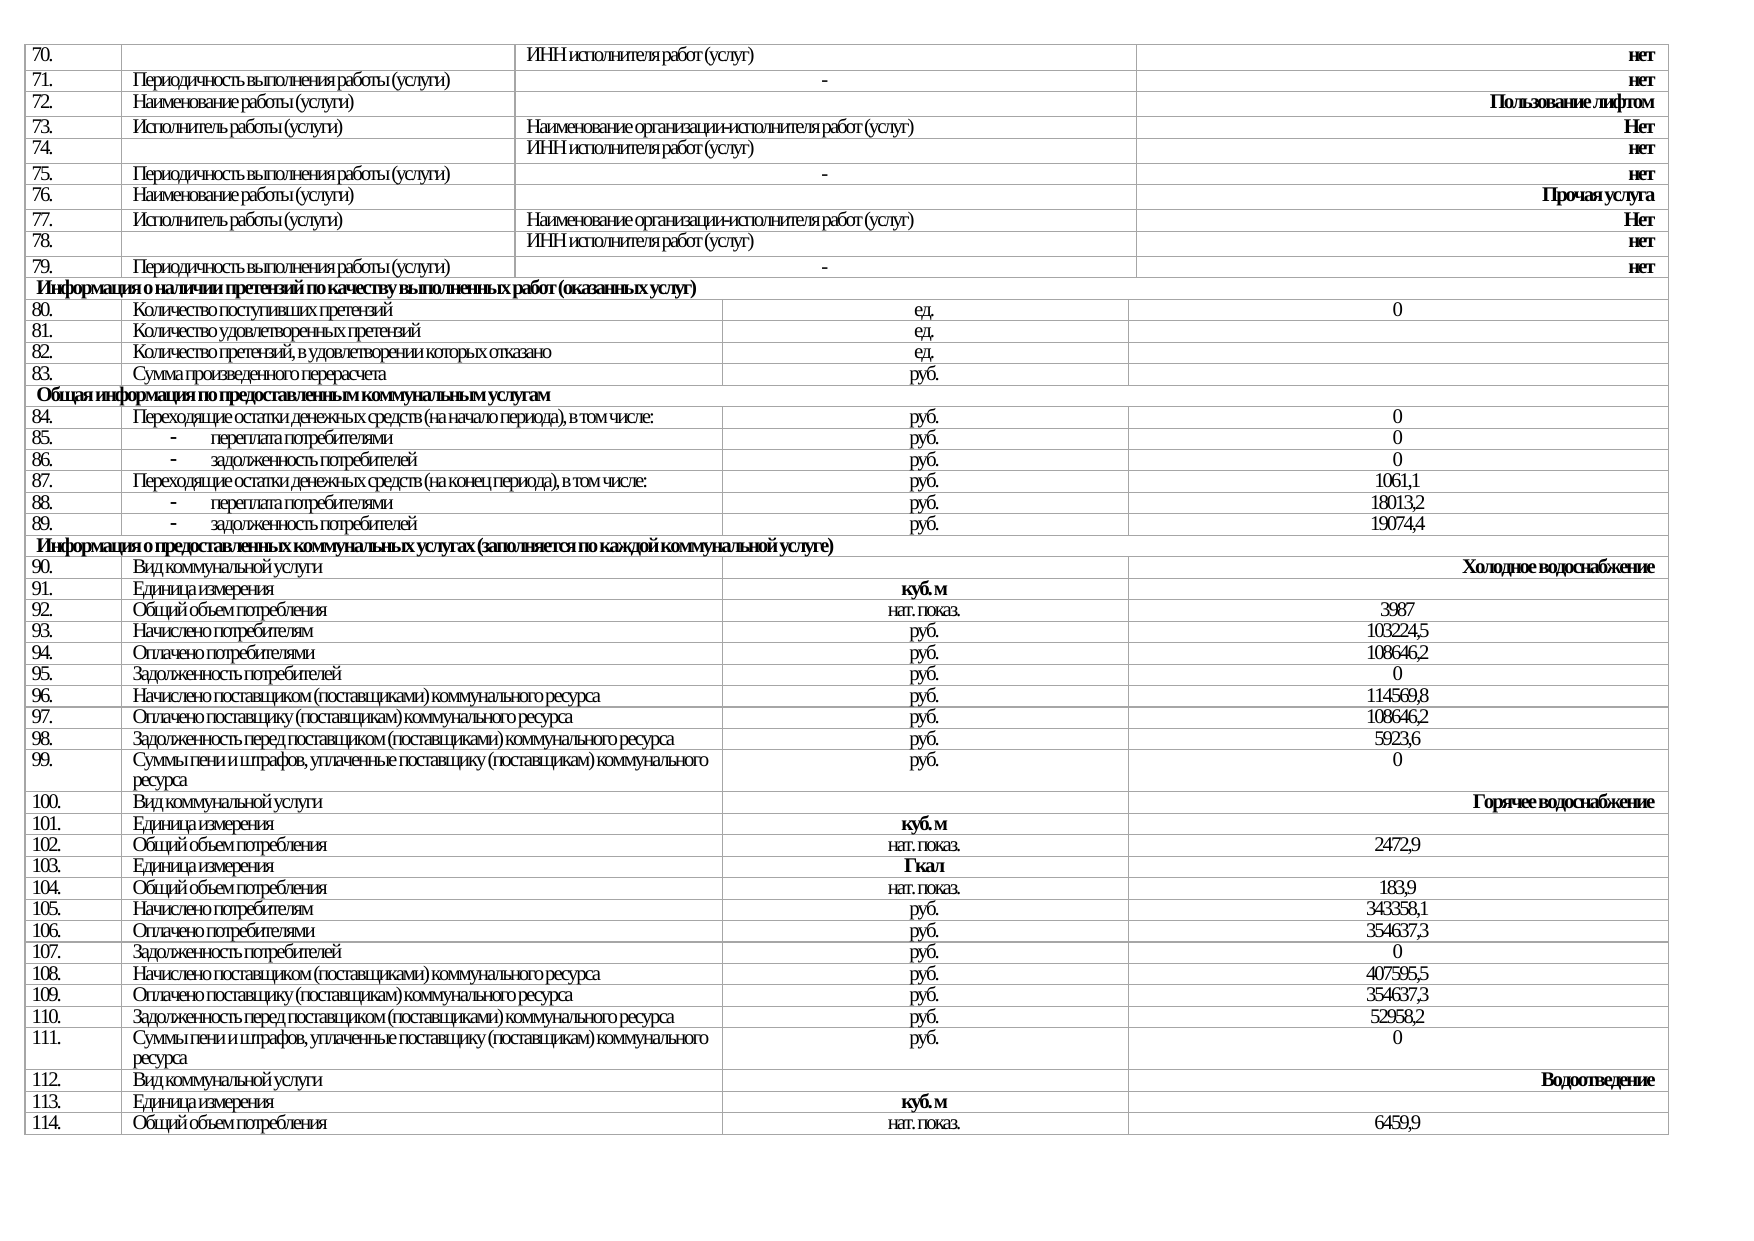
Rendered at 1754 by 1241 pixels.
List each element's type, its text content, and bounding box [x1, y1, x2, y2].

table_cell руб. [723, 1028, 1128, 1069]
table_cell [26, 729, 121, 749]
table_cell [516, 117, 1136, 137]
table_cell [26, 964, 121, 984]
table_cell 6459,9 [1129, 1113, 1668, 1134]
table_cell [26, 514, 121, 535]
table_cell Общий объем потребления [122, 1113, 722, 1134]
table_cell Информация о наличии претензий по качеству выполненных работ (оказанных услуг) [26, 278, 1668, 299]
table_cell руб. [723, 708, 1128, 728]
table_cell Водоотведение [1129, 1070, 1668, 1091]
table_cell 0 [1129, 407, 1668, 427]
table_cell Вид коммунальной услуги [122, 792, 722, 813]
table_cell ед. [723, 343, 1128, 363]
table_cell задолженность потребителей [122, 514, 722, 535]
table_cell [26, 686, 121, 706]
table_cell Общий объем потребления [122, 600, 722, 621]
table_cell 2472,9 [1129, 835, 1668, 856]
table_cell руб. [723, 686, 1128, 706]
table_cell руб. [723, 750, 1128, 791]
table_cell руб. [723, 622, 1128, 642]
table_cell [1129, 343, 1668, 363]
table_cell Горячее водоснабжение [1129, 792, 1668, 813]
table_cell Единица измерения [122, 1092, 722, 1112]
table_cell [26, 557, 121, 578]
table_cell [26, 750, 121, 791]
table_cell куб. м [723, 814, 1128, 834]
table_cell - [516, 164, 1136, 184]
table_cell руб. [723, 514, 1128, 535]
table_cell руб. [723, 493, 1128, 513]
table_cell руб. [723, 665, 1128, 685]
table_cell [1129, 814, 1668, 834]
table_cell Количество претензий, в удовлетворении которых отказано [122, 343, 722, 363]
table_cell ИНН исполнителя работ (услуг) [516, 45, 1136, 69]
table_cell Сумма произведенного перерасчета [122, 364, 722, 384]
table_cell [122, 45, 514, 69]
table_cell нет [1137, 45, 1668, 69]
table_cell Наименование организации-исполнителя работ (услуг) [516, 210, 1136, 231]
table_cell - [516, 257, 1136, 277]
table_cell 0 [1129, 750, 1668, 791]
table_cell 354637,3 [1129, 921, 1668, 941]
table_cell руб. [723, 364, 1128, 384]
table_cell переплата потребителями [122, 493, 722, 513]
table_cell [26, 407, 121, 427]
table_cell 3987 [1129, 600, 1668, 621]
table_cell 0 [1129, 943, 1668, 963]
table_cell Задолженность потребителей [122, 943, 722, 963]
table_cell Периодичность выполнения работы (услуги) [122, 164, 514, 184]
table_cell Задолженность перед поставщиком (поставщиками) коммунального ресурса [122, 729, 722, 749]
table_cell Исполнитель работы (услуги) [122, 210, 514, 231]
table_cell Периодичность выполнения работы (услуги) [122, 257, 514, 277]
table_cell нет [1137, 139, 1668, 163]
table_cell 18013,2 [1129, 493, 1668, 513]
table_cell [122, 71, 514, 91]
table_cell [26, 1070, 121, 1091]
table_cell [26, 985, 121, 1006]
table_cell переплата потребителями [122, 429, 722, 449]
table_cell 108646,2 [1129, 708, 1668, 728]
table_cell руб. [723, 964, 1128, 984]
table_cell Количество удовлетворенных претензий [122, 321, 722, 342]
table_cell Переходящие остатки денежных средств (на конец периода), в том числе: [122, 471, 722, 492]
table_cell [26, 45, 121, 69]
table_cell Единица измерения [122, 579, 722, 599]
table_cell [26, 579, 121, 599]
table_cell Количество поступивших претензий [122, 300, 722, 320]
table_cell [26, 117, 121, 137]
table_cell [26, 185, 121, 209]
table_cell [26, 1113, 121, 1134]
table_cell [1129, 1092, 1668, 1112]
table_cell ИНН исполнителя работ (услуг) [516, 139, 1136, 163]
table_cell 52958,2 [1129, 1007, 1668, 1027]
table_cell нат. показ. [723, 1113, 1128, 1134]
table_cell Единица измерения [122, 814, 722, 834]
table_cell Оплачено потребителями [122, 643, 722, 663]
table_cell Переходящие остатки денежных средств (на начало периода), в том числе: [122, 407, 722, 427]
table_cell [26, 300, 121, 320]
table_cell [26, 364, 121, 384]
table_cell Наименование работы (услуги) [122, 92, 514, 116]
table_cell 0 [1129, 450, 1668, 470]
table_cell [723, 557, 1128, 578]
table_cell [26, 900, 121, 920]
table_cell [1129, 857, 1668, 877]
table_cell [122, 232, 514, 256]
table_cell руб. [723, 1007, 1128, 1027]
table_cell куб. м [723, 1092, 1128, 1112]
table_cell [26, 429, 121, 449]
table_cell 183,9 [1129, 878, 1668, 898]
table_cell Исполнитель работы (услуги) [122, 117, 514, 137]
table_cell руб. [723, 407, 1128, 427]
table_cell [516, 92, 1136, 116]
table_cell [26, 835, 121, 856]
table_cell [26, 343, 121, 363]
table_cell Начислено поставщиком (поставщиками) коммунального ресурса [122, 686, 722, 706]
table_cell Начислено поставщиком (поставщиками) коммунального ресурса [122, 964, 722, 984]
table_cell нат. показ. [723, 878, 1128, 898]
table_cell руб. [723, 429, 1128, 449]
table_cell нет [1137, 232, 1668, 256]
table_cell [26, 878, 121, 898]
table_cell Общий объем потребления [122, 878, 722, 898]
table_cell Суммы пени и штрафов, уплаченные поставщику (поставщикам) коммунального ресурса [122, 1028, 722, 1069]
table_cell руб. [723, 450, 1128, 470]
table_cell [26, 450, 121, 470]
table_cell Вид коммунальной услуги [122, 1070, 722, 1091]
table_cell [26, 943, 121, 963]
table_cell 5923,6 [1129, 729, 1668, 749]
table_cell [26, 92, 121, 116]
table_cell 108646,2 [1129, 643, 1668, 663]
table_cell [26, 164, 121, 184]
table_cell Задолженность потребителей [122, 665, 722, 685]
table_cell [26, 139, 121, 163]
table_cell 354637,3 [1129, 985, 1668, 1006]
table_cell [26, 1007, 121, 1027]
table_cell Нет [1137, 117, 1668, 137]
table_cell Задолженность перед поставщиком (поставщиками) коммунального ресурса [122, 1007, 722, 1027]
table_cell 407595,5 [1129, 964, 1668, 984]
table_cell 343358,1 [1129, 900, 1668, 920]
table_cell куб. м [723, 579, 1128, 599]
table_cell руб. [723, 729, 1128, 749]
table_cell нат. показ. [723, 835, 1128, 856]
table_cell [26, 600, 121, 621]
table_cell руб. [723, 985, 1128, 1006]
table_cell [723, 1070, 1128, 1091]
table_cell Пользование лифтом [1137, 92, 1668, 116]
table_cell нет [1137, 164, 1668, 184]
table_cell [26, 471, 121, 492]
table_cell Прочая услуга [1137, 185, 1668, 209]
table_cell [26, 232, 121, 256]
table_cell Начислено потребителям [122, 622, 722, 642]
table_cell [26, 493, 121, 513]
table_cell [26, 643, 121, 663]
table_cell Информация о предоставленных коммунальных услугах (заполняется по каждой коммунальной услуге) [26, 536, 1668, 556]
table_cell нет [1137, 71, 1668, 91]
table_cell [26, 622, 121, 642]
table_cell 0 [1129, 1028, 1668, 1069]
table_cell [26, 71, 121, 91]
table_cell [723, 792, 1128, 813]
table_cell 0 [1129, 300, 1668, 320]
table_cell [26, 1028, 121, 1069]
table_cell руб. [723, 943, 1128, 963]
table_cell 103224,5 [1129, 622, 1668, 642]
table_cell Нет [1137, 210, 1668, 231]
table_cell руб. [723, 471, 1128, 492]
table_cell 19074,4 [1129, 514, 1668, 535]
table_cell ИНН исполнителя работ (услуг) [516, 232, 1136, 256]
table_cell - [516, 71, 1136, 91]
table_cell Наименование работы (услуги) [122, 185, 514, 209]
table_cell руб. [723, 643, 1128, 663]
table_cell [1129, 321, 1668, 342]
table_cell Оплачено поставщику (поставщикам) коммунального ресурса [122, 708, 722, 728]
table_cell Холодное водоснабжение [1129, 557, 1668, 578]
table_cell 114569,8 [1129, 686, 1668, 706]
table_cell [122, 139, 514, 163]
table_cell [26, 708, 121, 728]
table_cell [26, 257, 121, 277]
table_cell нат. показ. [723, 600, 1128, 621]
table_cell Суммы пени и штрафов, уплаченные поставщику (поставщикам) коммунального ресурса [122, 750, 722, 791]
table_cell Общая информация по предоставленным коммунальным услугам [26, 386, 1668, 406]
table_cell Оплачено поставщику (поставщикам) коммунального ресурса [122, 985, 722, 1006]
table_cell руб. [723, 900, 1128, 920]
table_cell 0 [1129, 429, 1668, 449]
table_cell Вид коммунальной услуги [122, 557, 722, 578]
table_cell Начислено потребителям [122, 900, 722, 920]
table_cell [516, 185, 1136, 209]
table_cell нет [1137, 257, 1668, 277]
table_cell [26, 210, 121, 231]
table_cell [26, 1092, 121, 1112]
table_cell [1129, 364, 1668, 384]
table_cell [26, 665, 121, 685]
table_cell Общий объем потребления [122, 835, 722, 856]
table_cell [26, 321, 121, 342]
table_cell [1129, 579, 1668, 599]
table_cell [26, 857, 121, 877]
table_cell [26, 814, 121, 834]
table_cell задолженность потребителей [122, 450, 722, 470]
table_cell ед. [723, 300, 1128, 320]
table_cell [26, 921, 121, 941]
table_cell Гкал [723, 857, 1128, 877]
table_cell руб. [723, 921, 1128, 941]
table_cell [26, 792, 121, 813]
table_cell 1061,1 [1129, 471, 1668, 492]
table_cell 0 [1129, 665, 1668, 685]
table_cell Единица измерения [122, 857, 722, 877]
table_cell ед. [723, 321, 1128, 342]
table_cell Оплачено потребителями [122, 921, 722, 941]
